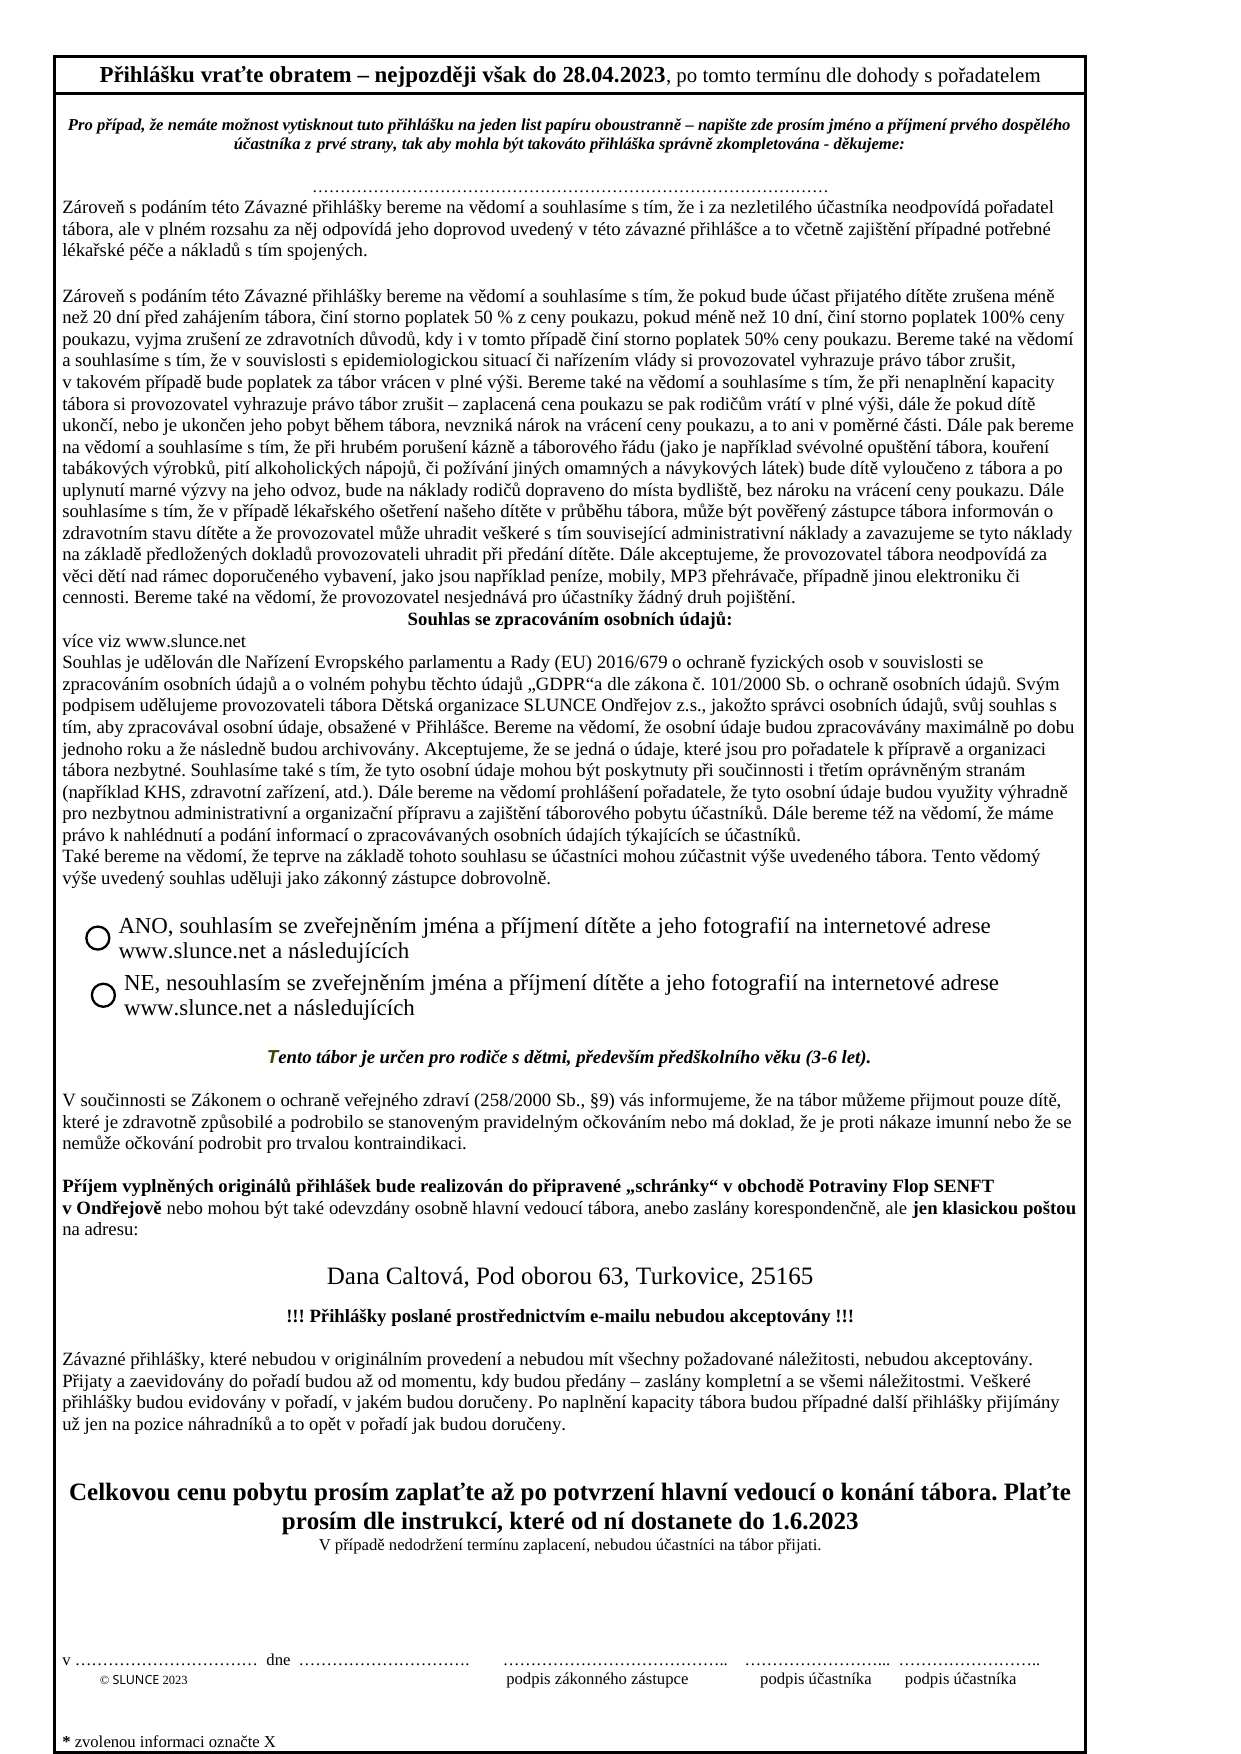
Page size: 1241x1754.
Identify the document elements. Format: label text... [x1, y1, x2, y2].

table_cell Pro případ, že nemáte možnost vytisknout tuto přihlášku na jeden list papíru oboustranně – napište zde prosím jméno a příjmení prvého dospělého účastníka z prvé strany, tak aby mohla být takováto přihláška správně zkompletována - děkujeme: ………………………………………………………………………………… Zároveň s podáním této Závazné přihlášky bereme na vědomí a souhlasíme s tím, že i za nezletilého účastníka neodpovídá pořadatel tábora, ale v plném rozsahu za něj odpovídá jeho doprovod uvedený v této závazné přihlášce a to včetně zajištění případné potřebné lékařské péče a nákladů s tím spojených. Zároveň s podáním této Závazné přihlášky bereme na vědomí a souhlasíme s tím, že pokud bude účast přijatého dítěte zrušena méně než 20 dní před zahájením tábora, činí storno poplatek 50 % z ceny poukazu, pokud méně než 10 dní, činí storno poplatek 100% ceny poukazu, vyjma zrušení ze zdravotních důvodů, kdy i v tomto případě činí storno poplatek 50% ceny poukazu. Bereme také na vědomí a souhlasíme s tím, že v souvislosti s epidemiologickou situací či nařízením vlády si provozovatel vyhrazuje právo tábor zrušit, v takovém případě bude poplatek za tábor vrácen v plné výši. Bereme také na vědomí a souhlasíme s tím, že při nenaplnění kapacity tábora si provozovatel vyhrazuje právo tábor zrušit – zaplacená cena poukazu se pak rodičům vrátí v plné výši, dále že pokud dítě ukončí, nebo je ukončen jeho pobyt během tábora, nevzniká nárok na vrácení ceny poukazu, a to ani v poměrné části. Dále pak bereme na vědomí a souhlasíme s tím, že při hrubém porušení kázně a táborového řádu (jako je například svévolné opuštění tábora, kouření tabákových výrobků, pití alkoholických nápojů, či požívání jiných omamných a návykových látek) bude dítě vyloučeno z tábora a po uplynutí marné výzvy na jeho odvoz, bude na náklady rodičů dopraveno do místa bydliště, bez nároku na vrácení ceny poukazu. Dále souhlasíme s tím, že v případě lékařského ošetření našeho dítěte v průběhu tábora, může být pověřený zástupce tábora informován o zdravotním stavu dítěte a že provozovatel může uhradit veškeré s tím související administrativní náklady a zavazujeme se tyto náklady na základě předložených dokladů provozovateli uhradit při předání dítěte. Dále akceptujeme, že provozovatel tábora neodpovídá za věci dětí nad rámec doporučeného vybavení, jako jsou například peníze, mobily, MP3 přehrávače, případně jinou elektroniku či cennosti. Bereme také na vědomí, že provozovatel nesjednává pro účastníky žádný druh pojištění. Souhlas se zpracováním osobních údajů: více viz www.slunce.net Souhlas je udělován dle Nařízení Evropského parlamentu a Rady (EU) 2016/679 o ochraně fyzických osob v souvislosti se zpracováním osobních údajů a o volném pohybu těchto údajů „GDPR“a dle zákona č. 101/2000 Sb. o ochraně osobních údajů. Svým podpisem udělujeme provozovateli tábora Dětská organizace SLUNCE Ondřejov z.s., jakožto správci osobních údajů, svůj souhlas s tím, aby zpracovával osobní údaje, obsažené v Přihlášce. Bereme na vědomí, že osobní údaje budou zpracovávány maximálně po dobu jednoho roku a že následně budou archivovány. Akceptujeme, že se jedná o údaje, které jsou pro pořadatele k přípravě a organizaci tábora nezbytné. Souhlasíme také s tím, že tyto osobní údaje mohou být poskytnuty při součinnosti i třetím oprávněným stranám (například KHS, zdravotní zařízení, atd.). Dále bereme na vědomí prohlášení pořadatele, že tyto osobní údaje budou využity výhradně pro nezbytnou administrativní a organizační přípravu a zajištění táborového pobytu účastníků. Dále bereme též na vědomí, že máme právo k nahlédnutí a podání informací o zpracovávaných osobních údajích týkajících se účastníků. Také bereme na vědomí, že teprve na základě tohoto souhlasu se účastníci mohou zúčastnit výše uvedeného tábora. Tento vědomý výše uvedený souhlas uděluji jako zákonný zástupce dobrovolně. Tento tábor je určen pro rodiče s dětmi, především předškolního věku (3-6 let). V součinnosti se Zákonem o ochraně veřejného zdraví (258/2000 Sb., §9) vás informujeme, že na tábor můžeme přijmout pouze dítě, které je zdravotně způsobilé a podrobilo se stanoveným pravidelným očkováním nebo má doklad, že je proti nákaze imunní nebo že se nemůže očkování podrobit pro trvalou kontraindikaci. Příjem vyplněných originálů přihlášek bude realizován do připravené „schránky“ v obchodě Potraviny Flop SENFT v Ondřejově nebo mohou být také odevzdány osobně hlavní vedoucí tábora, anebo zaslány korespondenčně, ale jen klasickou poštou na adresu: Dana Caltová, Pod oborou 63, Turkovice, 25165 !!! Přihlášky poslané prostřednictvím e-mailu nebudou akceptovány !!! Závazné přihlášky, které nebudou v originálním provedení a nebudou mít všechny požadované náležitosti, nebudou akceptovány. Přijaty a zaevidovány do pořadí budou až od momentu, kdy budou předány – zaslány kompletní a se všemi náležitostmi. Veškeré přihlášky budou evidovány v pořadí, v jakém budou doručeny. Po naplnění kapacity tábora budou případné další přihlášky přijímány už jen na pozice náhradníků a to opět v pořadí jak budou doručeny. Celkovou cenu pobytu prosím zaplaťte až po potvrzení hlavní vedoucí o konání tábora. Plaťte prosím dle instrukcí, které od ní dostanete do 1.6.2023 V případě nedodržení termínu zaplacení, nebudou účastníci na tábor přijati. v …………………………… dne …………………………. ………………………………….. ……………………... …………………….. © SLUNCE 2023 podpis zákonného zástupce podpis účastníka podpis účastníka * zvolenou informaci označte X [56, 95, 1084, 1751]
table_header Přihlášku vraťte obratem – nejpozději však do 28.04.2023, po tomto termínu dle dohody s pořadatelem [56, 58, 1084, 92]
